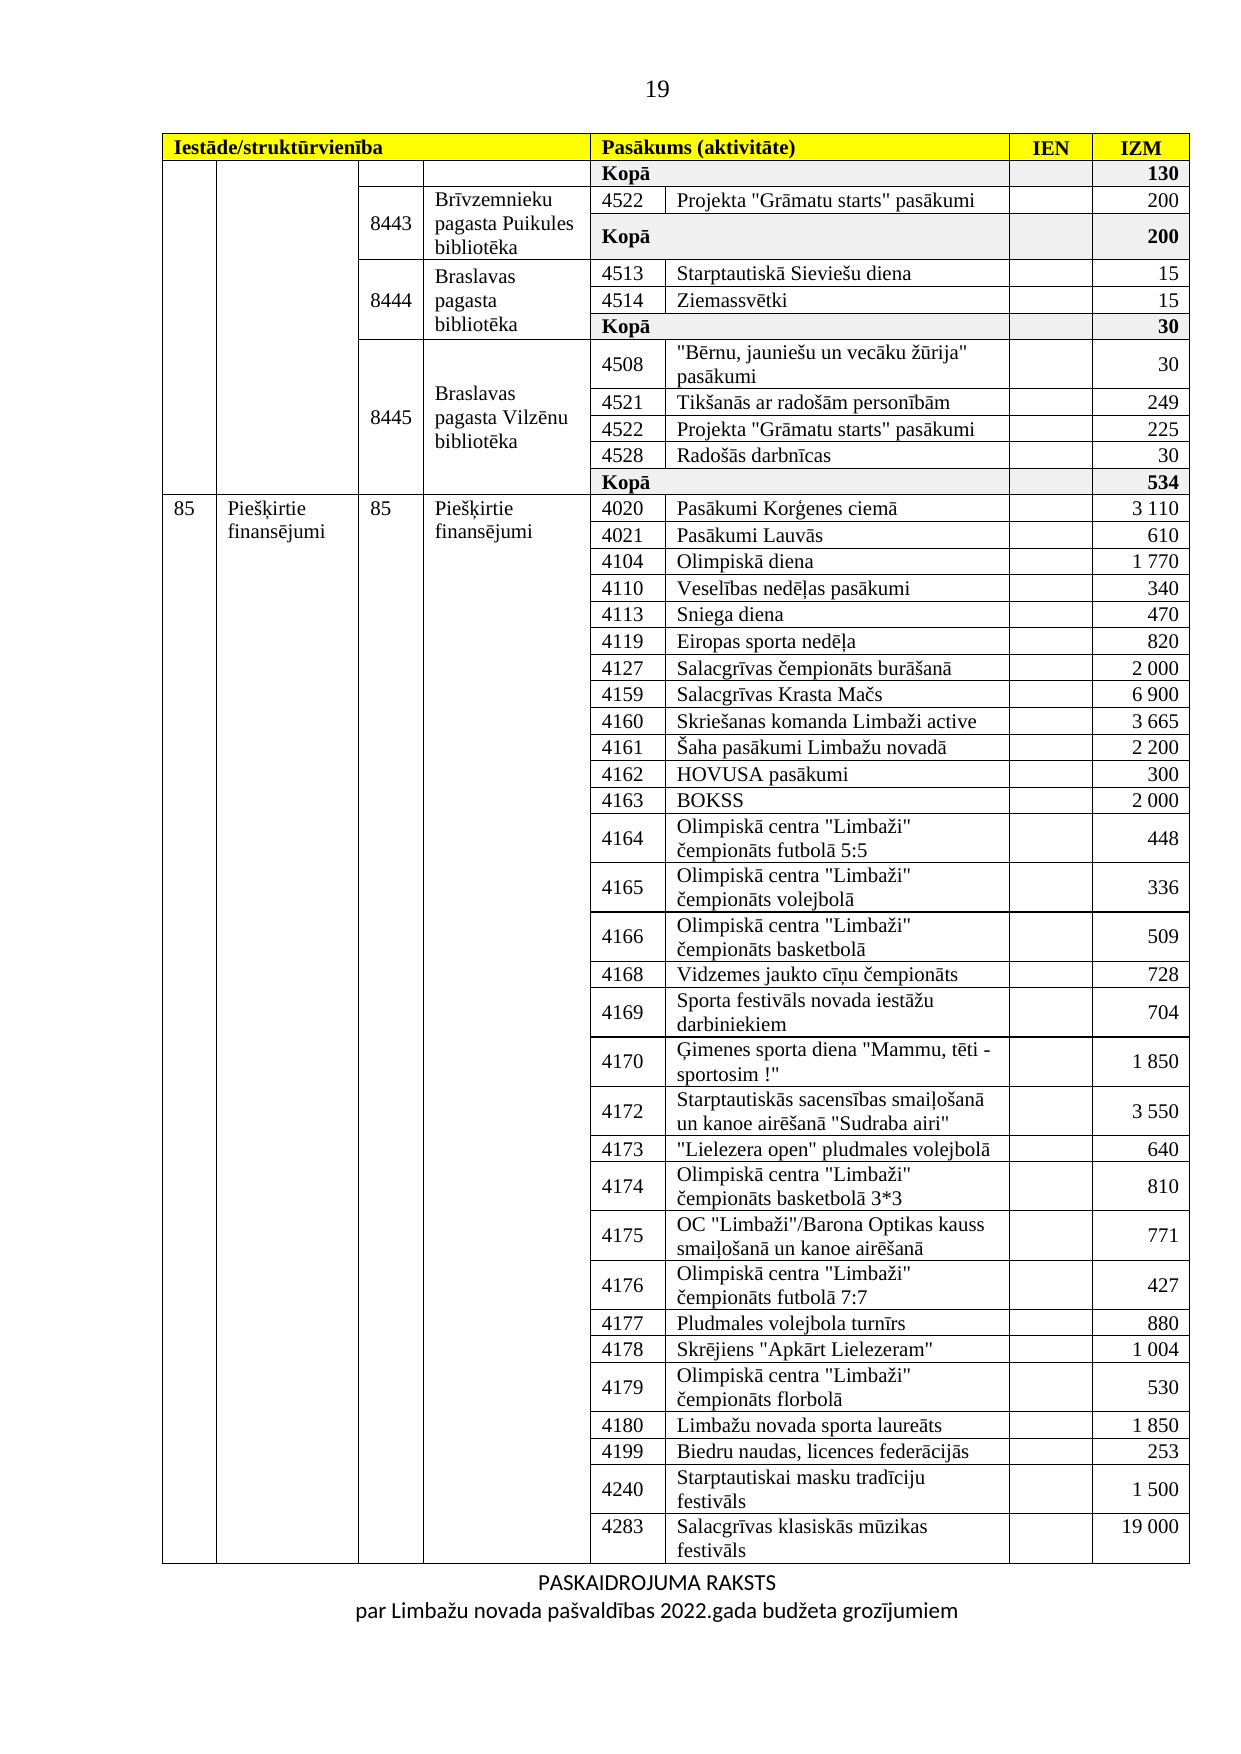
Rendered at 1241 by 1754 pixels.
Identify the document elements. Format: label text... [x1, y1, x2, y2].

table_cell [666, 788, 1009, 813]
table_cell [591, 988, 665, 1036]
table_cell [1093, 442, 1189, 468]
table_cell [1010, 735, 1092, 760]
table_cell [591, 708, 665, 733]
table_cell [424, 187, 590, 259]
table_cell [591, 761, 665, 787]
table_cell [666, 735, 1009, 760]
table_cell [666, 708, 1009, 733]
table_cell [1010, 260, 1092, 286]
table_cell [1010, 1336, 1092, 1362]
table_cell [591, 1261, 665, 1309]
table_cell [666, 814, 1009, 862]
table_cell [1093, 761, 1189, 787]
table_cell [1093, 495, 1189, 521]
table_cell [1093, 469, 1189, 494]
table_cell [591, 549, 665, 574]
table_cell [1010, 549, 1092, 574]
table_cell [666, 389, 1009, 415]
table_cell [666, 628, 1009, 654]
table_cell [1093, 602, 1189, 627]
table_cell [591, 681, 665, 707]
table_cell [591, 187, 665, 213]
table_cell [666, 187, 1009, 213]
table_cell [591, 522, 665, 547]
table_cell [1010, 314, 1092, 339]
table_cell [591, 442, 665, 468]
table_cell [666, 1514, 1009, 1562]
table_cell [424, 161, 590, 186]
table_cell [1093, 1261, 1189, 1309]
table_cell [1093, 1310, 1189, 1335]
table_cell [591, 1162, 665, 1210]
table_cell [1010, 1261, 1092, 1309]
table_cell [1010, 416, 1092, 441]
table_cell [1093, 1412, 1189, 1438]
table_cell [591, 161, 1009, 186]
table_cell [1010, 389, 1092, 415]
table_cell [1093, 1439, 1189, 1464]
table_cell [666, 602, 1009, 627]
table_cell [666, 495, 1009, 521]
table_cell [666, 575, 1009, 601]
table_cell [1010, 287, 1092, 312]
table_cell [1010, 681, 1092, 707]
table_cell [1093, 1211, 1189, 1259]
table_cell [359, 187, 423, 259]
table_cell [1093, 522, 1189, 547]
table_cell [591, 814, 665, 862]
table_header IZM [1093, 134, 1189, 159]
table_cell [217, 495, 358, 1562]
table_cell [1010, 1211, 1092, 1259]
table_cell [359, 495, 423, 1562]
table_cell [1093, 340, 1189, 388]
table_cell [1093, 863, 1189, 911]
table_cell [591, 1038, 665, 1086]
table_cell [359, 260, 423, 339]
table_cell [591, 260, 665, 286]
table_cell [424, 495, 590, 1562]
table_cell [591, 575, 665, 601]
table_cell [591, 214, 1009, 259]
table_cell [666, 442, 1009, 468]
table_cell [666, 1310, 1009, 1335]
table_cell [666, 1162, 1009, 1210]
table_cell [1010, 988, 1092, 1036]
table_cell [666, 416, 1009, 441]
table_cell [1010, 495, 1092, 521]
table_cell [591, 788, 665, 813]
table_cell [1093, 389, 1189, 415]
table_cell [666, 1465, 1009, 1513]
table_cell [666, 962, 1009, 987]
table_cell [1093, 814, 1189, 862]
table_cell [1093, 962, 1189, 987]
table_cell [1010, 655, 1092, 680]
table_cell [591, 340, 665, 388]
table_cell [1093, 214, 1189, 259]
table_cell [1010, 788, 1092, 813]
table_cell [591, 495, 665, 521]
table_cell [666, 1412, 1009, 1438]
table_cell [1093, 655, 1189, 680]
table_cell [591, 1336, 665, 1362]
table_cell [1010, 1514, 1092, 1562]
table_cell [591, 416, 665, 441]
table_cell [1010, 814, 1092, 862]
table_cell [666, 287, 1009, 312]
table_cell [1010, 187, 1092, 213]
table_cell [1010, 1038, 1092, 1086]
table_header Iestāde/struktūrvienība [163, 134, 590, 159]
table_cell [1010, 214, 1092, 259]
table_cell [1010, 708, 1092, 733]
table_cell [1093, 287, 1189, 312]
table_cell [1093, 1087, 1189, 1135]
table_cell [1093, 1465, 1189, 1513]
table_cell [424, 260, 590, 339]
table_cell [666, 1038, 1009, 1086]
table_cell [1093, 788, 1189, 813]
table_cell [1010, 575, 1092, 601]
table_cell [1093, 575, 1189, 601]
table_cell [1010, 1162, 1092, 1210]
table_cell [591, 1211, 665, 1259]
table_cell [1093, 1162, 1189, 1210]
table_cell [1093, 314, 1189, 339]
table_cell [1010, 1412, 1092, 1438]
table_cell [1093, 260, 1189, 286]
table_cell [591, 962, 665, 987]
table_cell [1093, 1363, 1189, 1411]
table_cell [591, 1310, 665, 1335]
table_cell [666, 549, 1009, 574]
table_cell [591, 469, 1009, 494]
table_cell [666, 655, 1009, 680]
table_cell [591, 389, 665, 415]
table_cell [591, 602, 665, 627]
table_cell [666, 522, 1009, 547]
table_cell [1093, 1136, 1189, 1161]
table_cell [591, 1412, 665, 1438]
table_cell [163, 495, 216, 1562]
table_header Pasākums (aktivitāte) [591, 134, 1009, 159]
table_header IEN [1010, 134, 1092, 159]
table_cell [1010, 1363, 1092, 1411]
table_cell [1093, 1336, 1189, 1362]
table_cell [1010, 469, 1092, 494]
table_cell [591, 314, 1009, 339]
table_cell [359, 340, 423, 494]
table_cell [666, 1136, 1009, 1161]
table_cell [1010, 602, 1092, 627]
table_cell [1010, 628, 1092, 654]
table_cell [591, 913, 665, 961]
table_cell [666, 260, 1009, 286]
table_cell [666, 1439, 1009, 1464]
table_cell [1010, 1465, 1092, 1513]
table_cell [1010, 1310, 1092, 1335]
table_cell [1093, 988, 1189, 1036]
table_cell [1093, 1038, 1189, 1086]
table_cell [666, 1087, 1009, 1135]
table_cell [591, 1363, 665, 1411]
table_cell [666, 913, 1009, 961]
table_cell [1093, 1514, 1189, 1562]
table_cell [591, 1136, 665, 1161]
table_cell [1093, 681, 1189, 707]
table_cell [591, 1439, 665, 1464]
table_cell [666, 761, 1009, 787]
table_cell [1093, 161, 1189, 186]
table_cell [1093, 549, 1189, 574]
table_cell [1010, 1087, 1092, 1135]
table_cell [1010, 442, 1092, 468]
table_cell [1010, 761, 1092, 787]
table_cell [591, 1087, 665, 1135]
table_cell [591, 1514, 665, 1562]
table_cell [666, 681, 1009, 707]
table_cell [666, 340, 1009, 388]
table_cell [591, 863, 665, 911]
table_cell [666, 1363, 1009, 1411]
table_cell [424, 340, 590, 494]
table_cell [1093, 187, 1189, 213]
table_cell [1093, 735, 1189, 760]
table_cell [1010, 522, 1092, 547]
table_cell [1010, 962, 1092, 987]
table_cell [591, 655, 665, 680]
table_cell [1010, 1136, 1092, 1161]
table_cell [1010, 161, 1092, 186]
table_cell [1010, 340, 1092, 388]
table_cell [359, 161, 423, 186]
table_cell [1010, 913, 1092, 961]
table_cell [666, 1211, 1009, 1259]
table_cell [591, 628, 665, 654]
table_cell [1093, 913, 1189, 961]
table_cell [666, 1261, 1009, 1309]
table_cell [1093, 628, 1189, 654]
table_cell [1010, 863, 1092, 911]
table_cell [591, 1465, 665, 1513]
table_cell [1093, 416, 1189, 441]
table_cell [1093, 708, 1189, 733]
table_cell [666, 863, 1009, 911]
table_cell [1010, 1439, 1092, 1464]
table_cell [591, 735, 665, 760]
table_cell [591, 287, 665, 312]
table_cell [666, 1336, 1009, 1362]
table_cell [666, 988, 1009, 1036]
